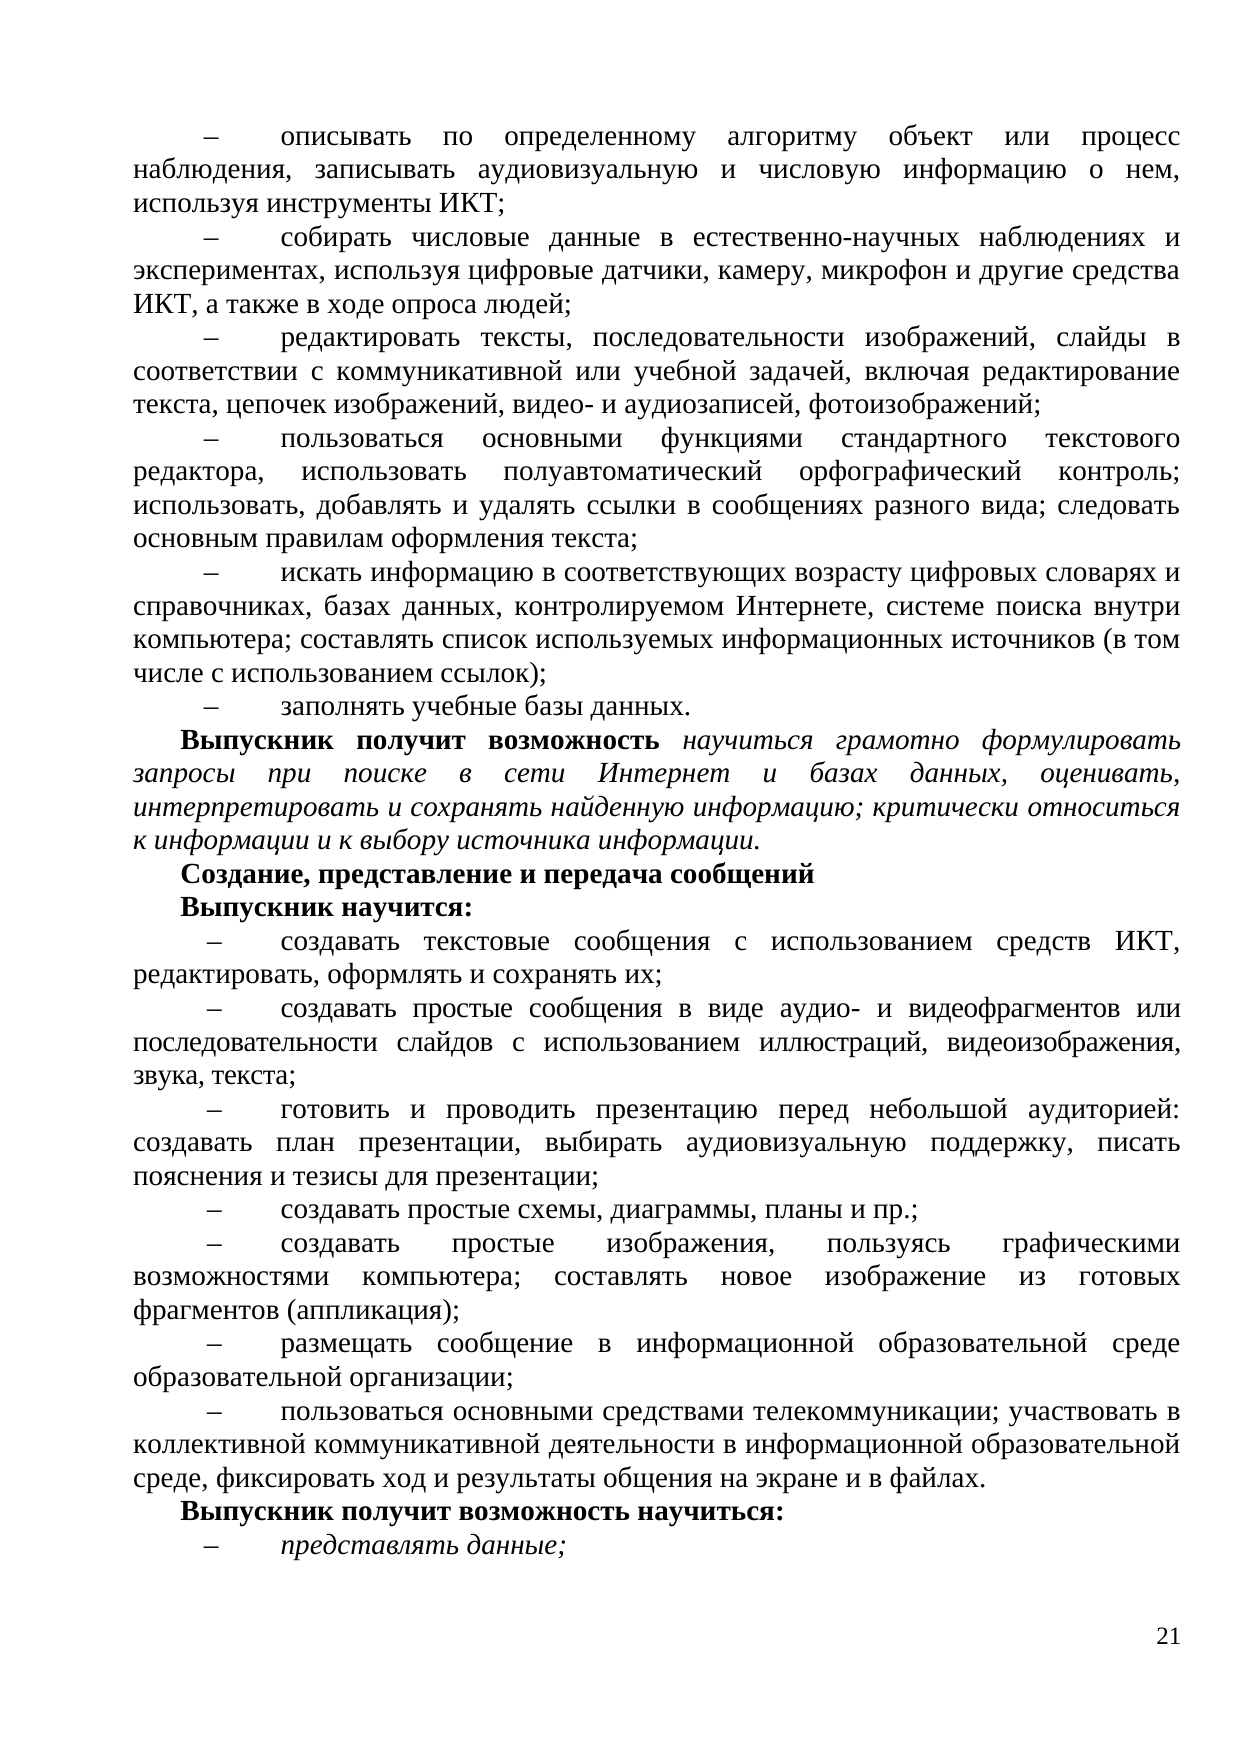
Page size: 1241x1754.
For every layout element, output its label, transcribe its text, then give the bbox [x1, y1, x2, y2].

list редактировать тексты, последовательности изображений, слайды в соответствии с коммуникативной или учебной задачей, включая редактирование текста, цепочек изображений, видео- и аудиозаписей, фотоизображений; [133, 319, 1181, 420]
text Выпускник научится: [133, 889, 1181, 923]
list создавать текстовые сообщения с использованием средств ИКТ, редактировать, оформлять и сохранять их; [133, 923, 1181, 990]
list представлять данные; [133, 1527, 1181, 1560]
list размещать сообщение в информационной образовательной среде образовательной организации; [133, 1326, 1181, 1393]
list создавать простые сообщения в виде аудио- и видеофрагментов или последовательности слайдов с использованием иллюстраций, видеоизображения, звука, текста; [133, 990, 1181, 1091]
text Создание, представление и передача сообщений [133, 856, 1181, 889]
list готовить и проводить презентацию перед небольшой аудиторией: создавать план презентации, выбирать аудиовизуальную поддержку, писать пояснения и тезисы для презентации; [133, 1091, 1181, 1191]
list пользоваться основными функциями стандартного текстового редактора, использовать полуавтоматический орфографический контроль; использовать, добавлять и удалять ссылки в сообщениях разного вида; следовать основным правилам оформления текста; [133, 420, 1181, 554]
text Выпускник получит возможность научиться грамотно формулировать запросы при поиске в сети Интернет и базах данных, оценивать, интерпретировать и сохранять найденную информацию; критически относиться к информации и к выбору источника информации. [133, 722, 1181, 856]
list собирать числовые данные в естественно-научных наблюдениях и экспериментах, используя цифровые датчики, камеру, микрофон и другие средства ИКТ, а также в ходе опроса людей; [133, 219, 1181, 319]
list создавать простые изображения, пользуясь графическими возможностями компьютера; составлять новое изображение из готовых фрагментов (аппликация); [133, 1225, 1181, 1326]
list искать информацию в соответствующих возрасту цифровых словарях и справочниках, базах данных, контролируемом Интернете, системе поиска внутри компьютера; составлять список используемых информационных источников (в том числе с использованием ссылок); [133, 554, 1181, 688]
list заполнять учебные базы данных. [133, 688, 1181, 722]
list создавать простые схемы, диаграммы, планы и пр.; [133, 1191, 1181, 1225]
text Выпускник получит возможность научиться: [133, 1493, 1181, 1527]
list описывать по определенному алгоритму объект или процесс наблюдения, записывать аудиовизуальную и числовую информацию о нем, используя инструменты ИКТ; [133, 118, 1181, 219]
list пользоваться основными средствами телекоммуникации; участвовать в коллективной коммуникативной деятельности в информационной образовательной среде, фиксировать ход и результаты общения на экране и в файлах. [133, 1393, 1181, 1493]
